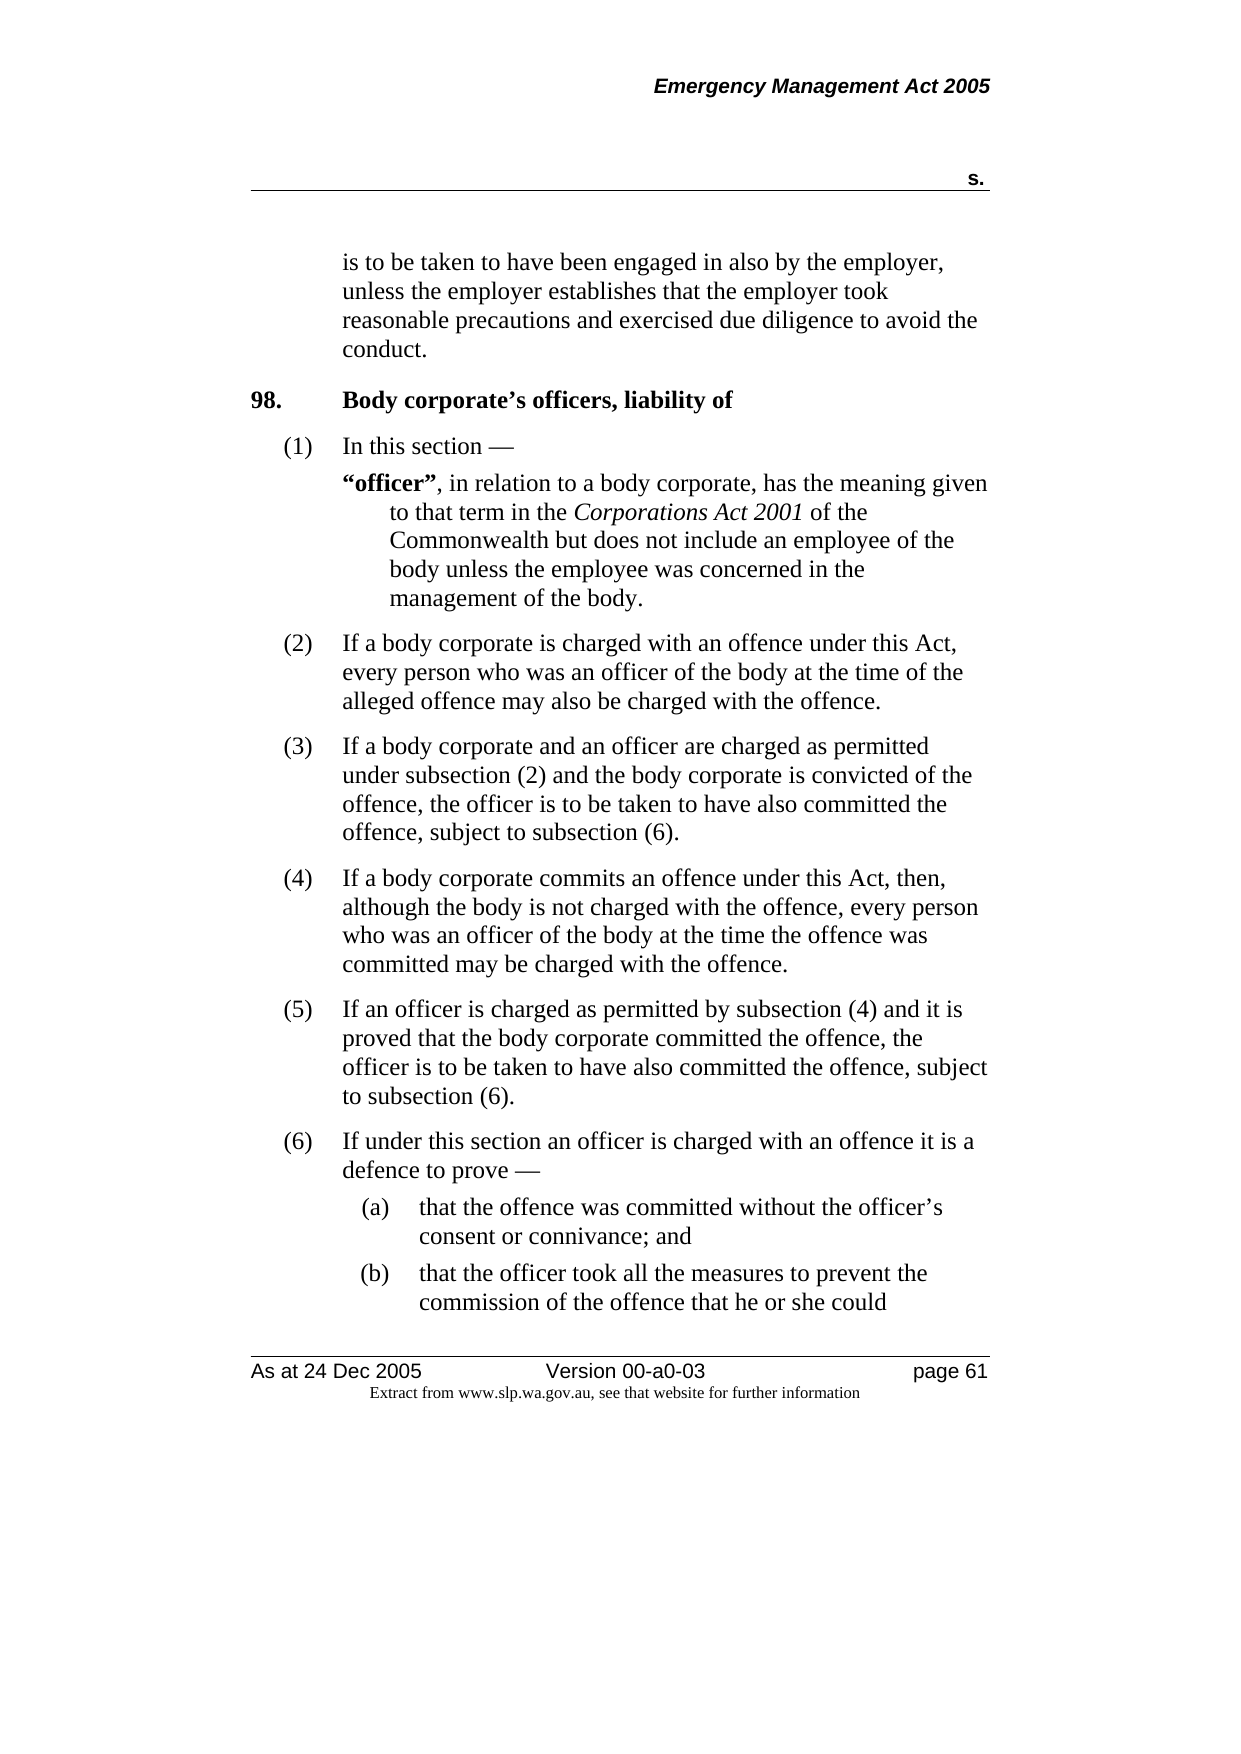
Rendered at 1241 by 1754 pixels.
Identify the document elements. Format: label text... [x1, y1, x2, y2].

text (5) If an officer is charged as permitted by subsection (4) and it is proved that the body corporate committed the offence, the officer is to be taken to have also committed the offence, subject to subsection (6). [251, 994, 990, 1109]
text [251, 1258, 990, 1315]
text (4) If a body corporate commits an offence under this Act, then, although the body is not charged with the offence, every person who was an officer of the body at the time the offence was committed may be charged with the offence. [251, 863, 990, 978]
text (6) If under this section an officer is charged with an offence it is a defence to prove — [251, 1126, 990, 1184]
text “officer”, in relation to a body corporate, has the meaning given to that term in the Corporations Act 2001 of the Commonwealth but does not include an employee of the body unless the employee was concerned in the management of the body. [251, 468, 990, 612]
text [251, 247, 990, 362]
text (a) that the offence was committed without the officer’s consent or connivance; and [251, 1192, 990, 1249]
text (3) If a body corporate and an officer are charged as permitted under subsection (2) and the body corporate is convicted of the offence, the officer is to be taken to have also committed the offence, subject to subsection (6). [251, 731, 990, 846]
text (1) In this section — [251, 431, 990, 459]
text (2) If a body corporate is charged with an offence under this Act, every person who was an officer of the body at the time of the alleged offence may also be charged with the offence. [251, 628, 990, 714]
subtitle 98. Body corporate’s officers, liability of [251, 385, 990, 414]
